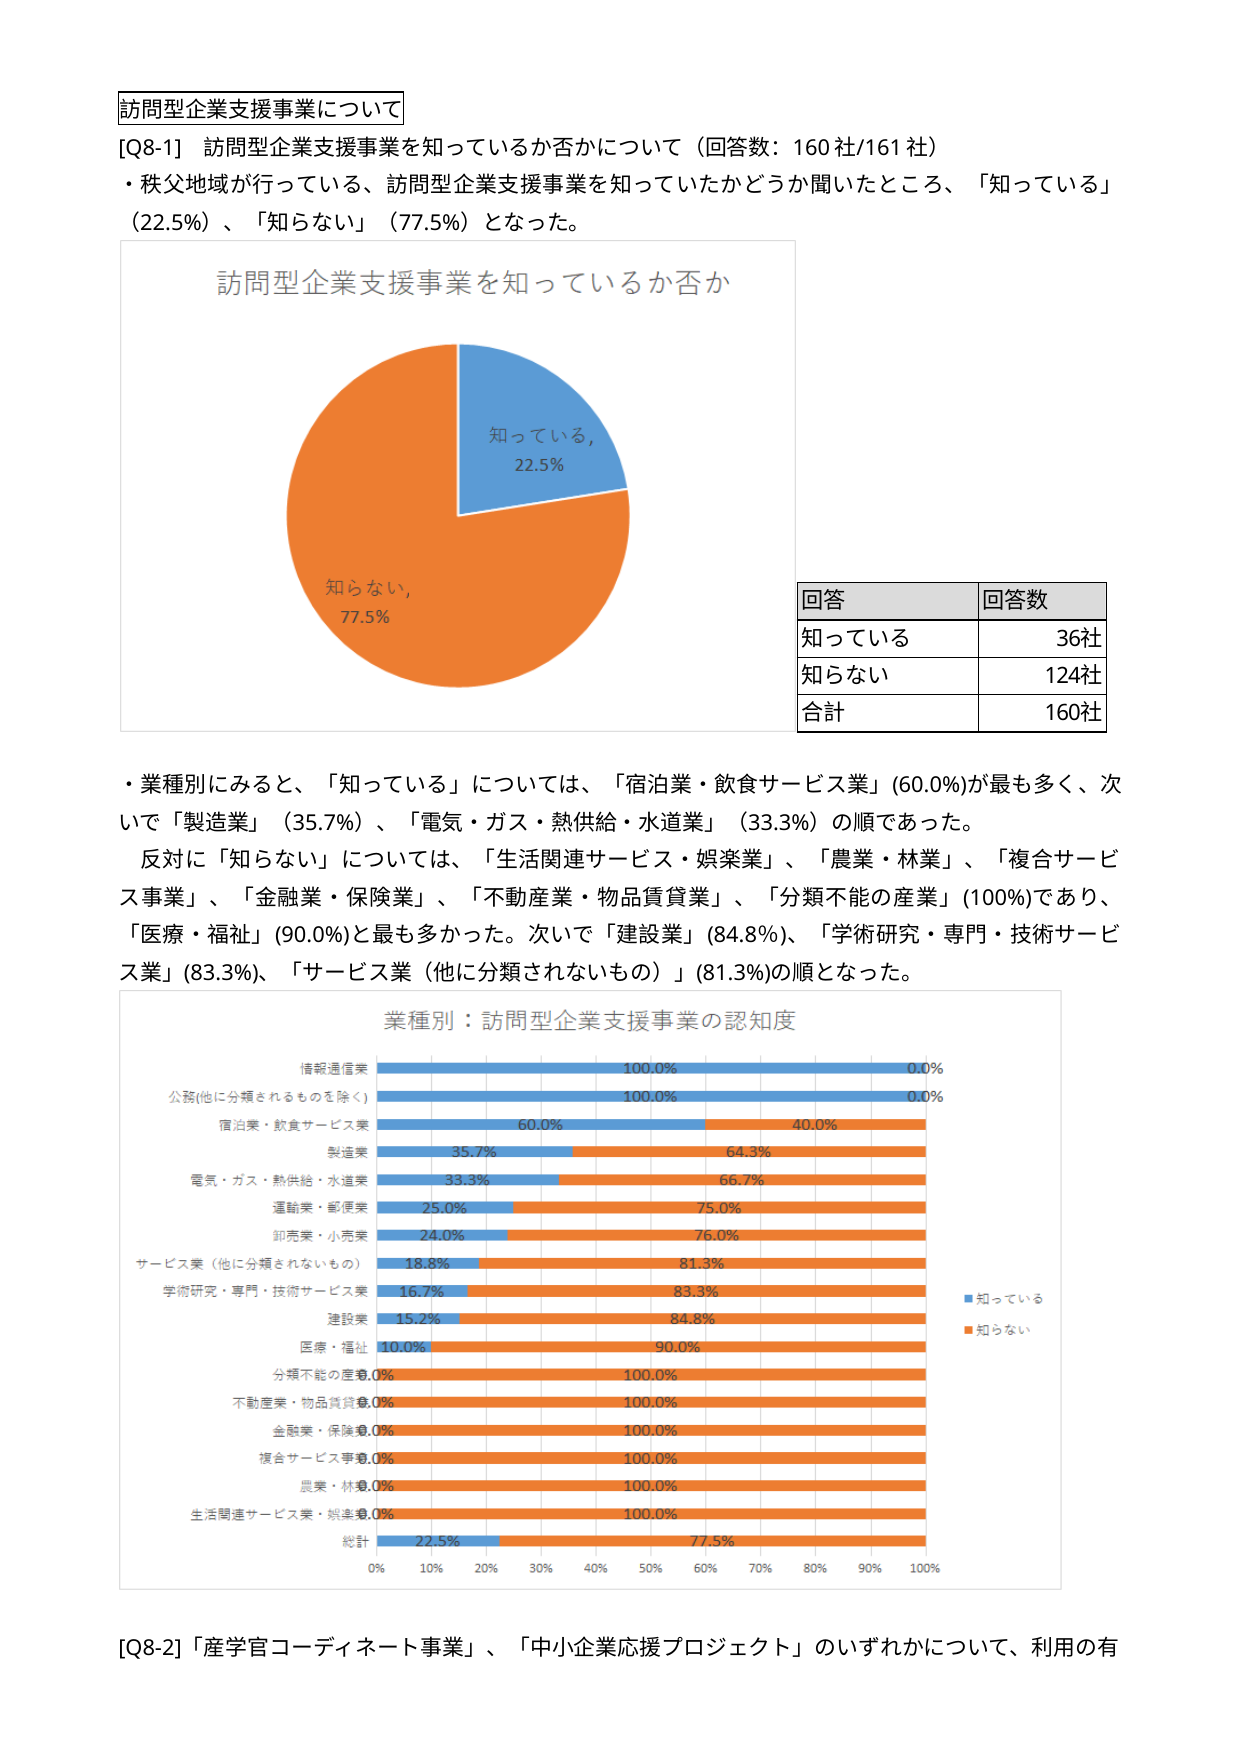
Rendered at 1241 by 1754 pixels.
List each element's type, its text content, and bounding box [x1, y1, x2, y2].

text 訪問型企業支援事業について [118, 89, 1122, 127]
text 反対に「知らない」については、「生活関連サービス・娯楽業」、「農業・林業」、「複合サービス事業」、「金融業・保険業」、「不動産業・物品賃貸業」、「分類不能の産業」(100%)であり、「医療・福祉」(90.0%)と最も多かった。次いで「建設業」(84.8％)、「学術研究・専門・技術サービス業」(83.3%)、「サービス業（他に分類されないもの）」(81.3%)の順となった。 [118, 839, 1122, 989]
text [Q8-1] 訪問型企業支援事業を知っているか否かについて（回答数：160社/161社） [118, 127, 1122, 164]
text ・業種別にみると、「知っている」については、「宿泊業・飲食サービス業」(60.0%)が最も多く、次いで「製造業」（35.7%）、「電気・ガス・熱供給・水道業」（33.3%）の順であった。 [118, 764, 1122, 839]
picture [118, 239, 797, 733]
picture [118, 989, 1063, 1592]
text ・秩父地域が行っている、訪問型企業支援事業を知っていたかどうか聞いたところ、「知っている」（22.5%）、「知らない」（77.5%）となった。 [118, 164, 1122, 239]
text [118, 1627, 1122, 1664]
